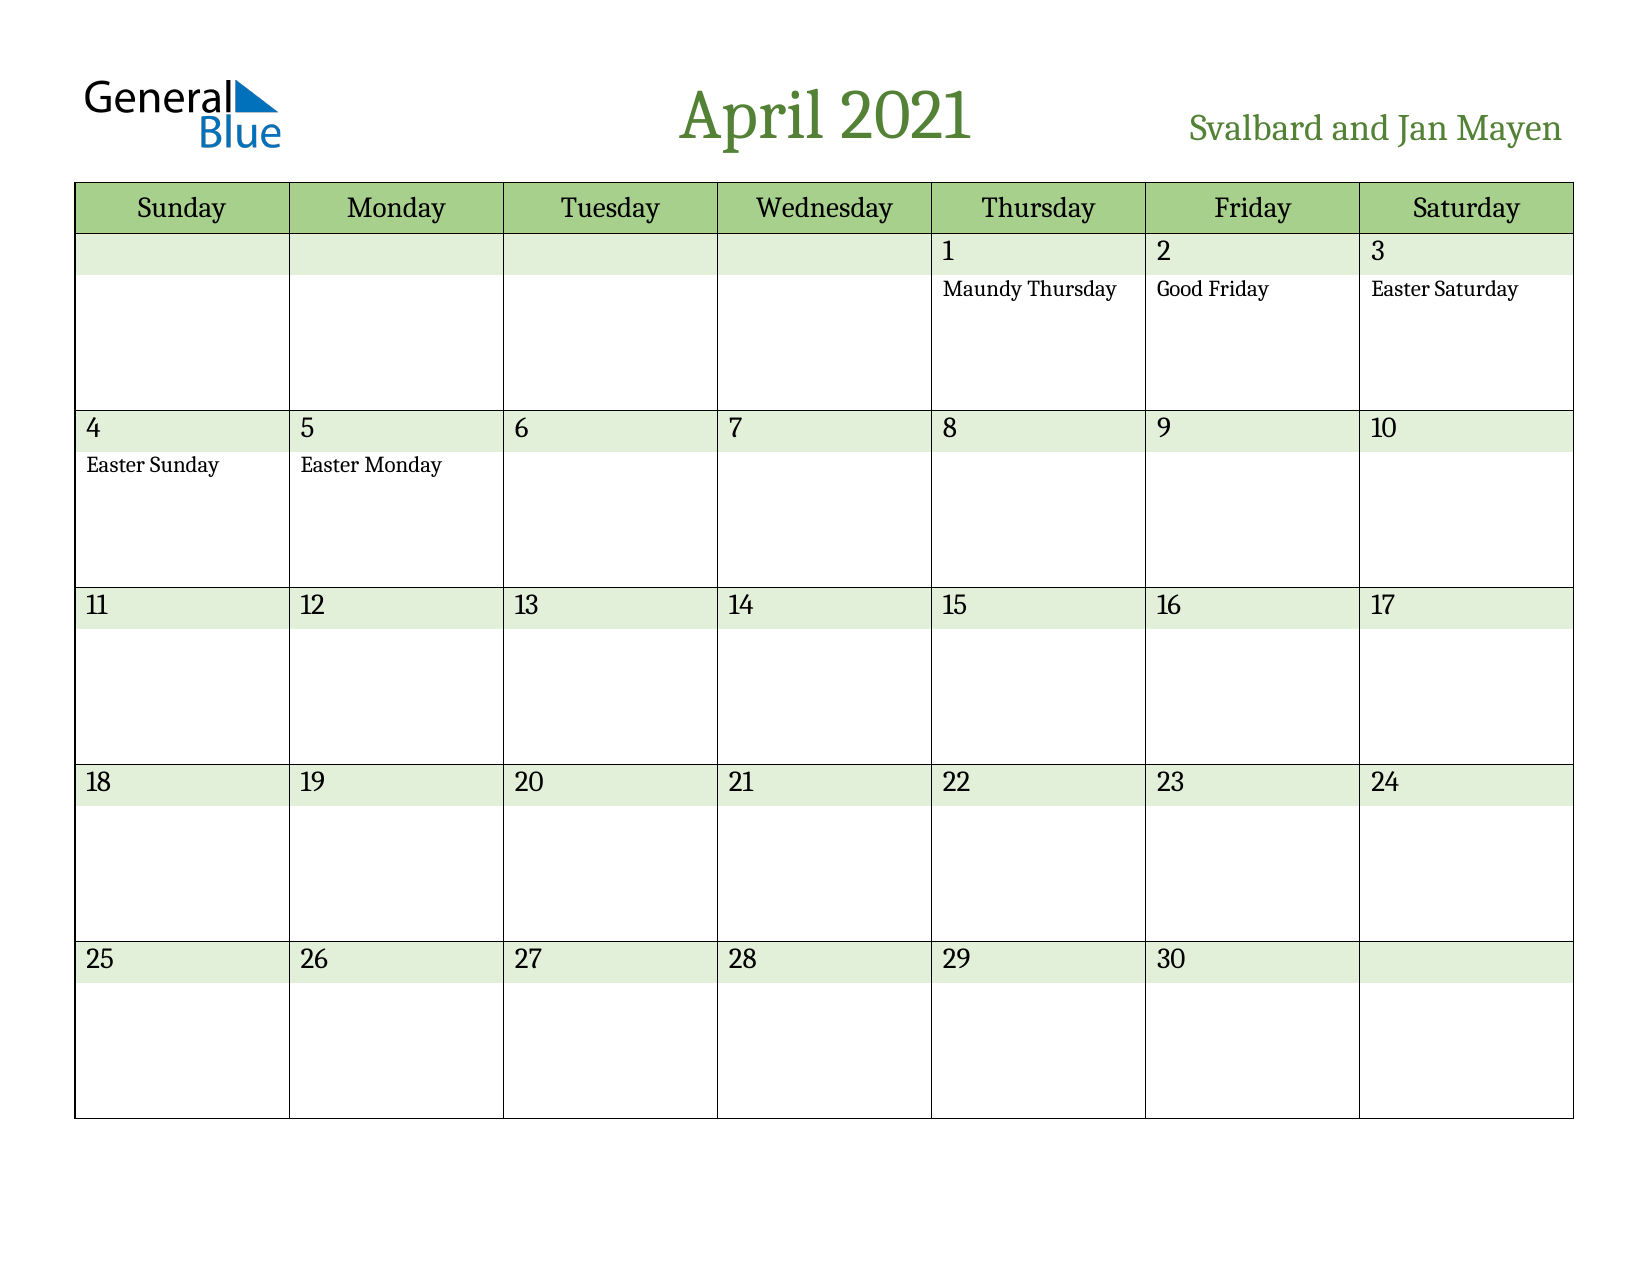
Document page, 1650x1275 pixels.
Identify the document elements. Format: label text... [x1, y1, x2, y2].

table_cell 11 [76, 588, 289, 629]
table_cell 18 [76, 765, 289, 806]
table_cell 8 [932, 411, 1145, 452]
table_cell 29 [932, 942, 1145, 983]
table_cell [718, 983, 931, 1118]
table_cell [932, 629, 1145, 764]
table_cell 3 [1360, 234, 1573, 275]
table_cell Easter Monday [290, 452, 503, 587]
table_cell [76, 234, 289, 275]
table_cell [1360, 806, 1573, 941]
table_cell [504, 806, 717, 941]
table_cell 23 [1146, 765, 1359, 806]
table_cell 19 [290, 765, 503, 806]
table_cell 6 [504, 411, 717, 452]
table_cell 27 [504, 942, 717, 983]
table_cell Monday [290, 183, 503, 233]
table_cell Maundy Thursday [932, 275, 1145, 410]
table_cell Good Friday [1146, 275, 1359, 410]
table_cell [290, 983, 503, 1118]
table_cell 4 [76, 411, 289, 452]
table_cell Easter Sunday [76, 452, 289, 587]
table_cell [76, 275, 289, 410]
table_cell [290, 234, 503, 275]
table_cell [504, 983, 717, 1118]
table_cell Sunday [76, 183, 289, 233]
table_cell 2 [1146, 234, 1359, 275]
table_cell [718, 806, 931, 941]
table_cell 25 [76, 942, 289, 983]
table_cell 30 [1146, 942, 1359, 983]
table_cell [504, 234, 717, 275]
table_cell Easter Saturday [1360, 275, 1573, 410]
table_cell [718, 275, 931, 410]
table_cell [932, 452, 1145, 587]
table_cell 10 [1360, 411, 1573, 452]
table_cell Wednesday [718, 183, 931, 233]
table_cell 7 [718, 411, 931, 452]
table_cell [718, 234, 931, 275]
table_cell 28 [718, 942, 931, 983]
table_cell 1 [932, 234, 1145, 275]
table_cell [1360, 452, 1573, 587]
table_cell 12 [290, 588, 503, 629]
table_cell 13 [504, 588, 717, 629]
table_cell 9 [1146, 411, 1359, 452]
table_cell [1146, 806, 1359, 941]
table_cell [1146, 983, 1359, 1118]
table_cell [290, 806, 503, 941]
table_cell [504, 629, 717, 764]
table_cell Tuesday [504, 183, 717, 233]
table_cell Friday [1146, 183, 1359, 233]
table_cell [290, 275, 503, 410]
table_cell 15 [932, 588, 1145, 629]
table_cell 14 [718, 588, 931, 629]
table_cell [76, 629, 289, 764]
table_cell 22 [932, 765, 1145, 806]
table_cell 17 [1360, 588, 1573, 629]
table_cell 20 [504, 765, 717, 806]
table_cell [1146, 629, 1359, 764]
picture [85, 80, 281, 148]
table_cell 5 [290, 411, 503, 452]
table_cell [718, 452, 931, 587]
table_cell [76, 806, 289, 941]
table_cell [1360, 942, 1573, 983]
table_cell [290, 629, 503, 764]
table_header April 2021 [503, 75, 1146, 182]
table_header Svalbard and Jan Mayen [1146, 75, 1574, 182]
table_cell [932, 983, 1145, 1118]
table_cell [1360, 983, 1573, 1118]
table_cell [504, 452, 717, 587]
table_cell [932, 806, 1145, 941]
table_cell [76, 983, 289, 1118]
table_cell Saturday [1360, 183, 1573, 233]
table_cell 21 [718, 765, 931, 806]
table_cell [718, 629, 931, 764]
table_cell 24 [1360, 765, 1573, 806]
table_header [75, 75, 503, 182]
table_cell Thursday [932, 183, 1145, 233]
table_cell [1360, 629, 1573, 764]
table_cell 16 [1146, 588, 1359, 629]
table_cell 26 [290, 942, 503, 983]
table_cell [504, 275, 717, 410]
table_cell [1146, 452, 1359, 587]
